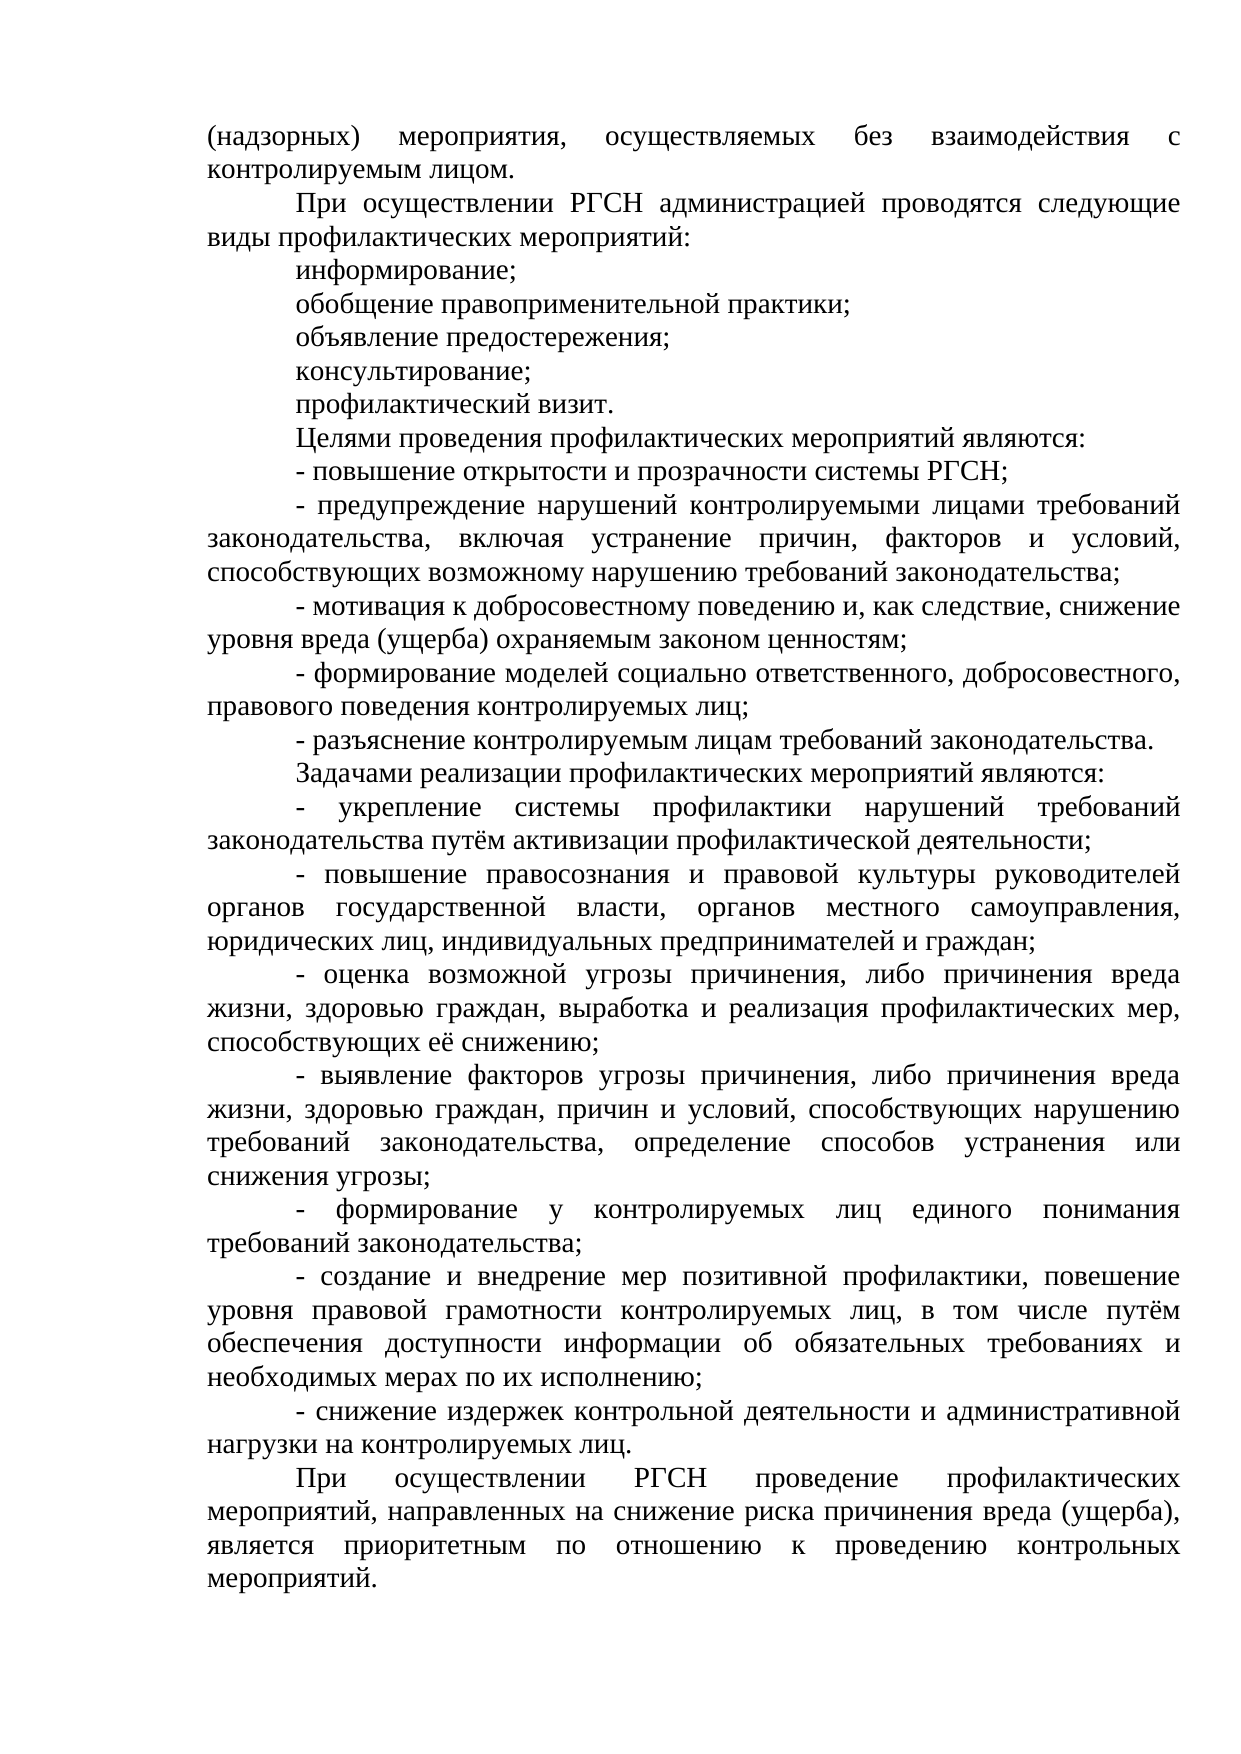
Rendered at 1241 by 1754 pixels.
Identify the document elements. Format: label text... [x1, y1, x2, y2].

text При осуществлении РГСН администрацией проводятся следующие виды профилактических мероприятий: [207, 185, 1181, 252]
text - предупреждение нарушений контролируемыми лицами требований законодательства, включая устранение причин, факторов и условий, способствующих возможному нарушению требований законодательства; [207, 487, 1181, 588]
text - формирование у контролируемых лиц единого понимания требований законодательства; [207, 1191, 1181, 1258]
text объявление предостережения; [207, 319, 1181, 353]
text информирование; [207, 252, 1181, 286]
text - снижение издержек контрольной деятельности и административной нагрузки на контролируемых лиц. [207, 1393, 1181, 1460]
text - выявление факторов угрозы причинения, либо причинения вреда жизни, здоровью граждан, причин и условий, способствующих нарушению требований законодательства, определение способов устранения или снижения угрозы; [207, 1057, 1181, 1191]
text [207, 118, 1181, 185]
text обобщение правоприменительной практики; [207, 286, 1181, 319]
text - оценка возможной угрозы причинения, либо причинения вреда жизни, здоровью граждан, выработка и реализация профилактических мер, способствующих её снижению; [207, 957, 1181, 1057]
text - мотивация к добросовестному поведению и, как следствие, снижение уровня вреда (ущерба) охраняемым законом ценностям; [207, 588, 1181, 655]
text При осуществлении РГСН проведение профилактических мероприятий, направленных на снижение риска причинения вреда (ущерба), является приоритетным по отношению к проведению контрольных мероприятий. [207, 1460, 1181, 1594]
text консультирование; [207, 353, 1181, 386]
text профилактический визит. [207, 386, 1181, 420]
text - создание и внедрение мер позитивной профилактики, повешение уровня правовой грамотности контролируемых лиц, в том числе путём обеспечения доступности информации об обязательных требованиях и необходимых мерах по их исполнению; [207, 1258, 1181, 1393]
text Задачами реализации профилактических мероприятий являются: [207, 755, 1181, 789]
text Целями проведения профилактических мероприятий являются: [207, 420, 1181, 453]
text - формирование моделей социально ответственного, добросовестного, правового поведения контролируемых лиц; [207, 655, 1181, 722]
text - повышение правосознания и правовой культуры руководителей органов государственной власти, органов местного самоуправления, юридических лиц, индивидуальных предпринимателей и граждан; [207, 856, 1181, 957]
text - повышение открытости и прозрачности системы РГСН; [207, 453, 1181, 487]
text - разъяснение контролируемым лицам требований законодательства. [207, 722, 1181, 755]
text - укрепление системы профилактики нарушений требований законодательства путём активизации профилактической деятельности; [207, 789, 1181, 856]
